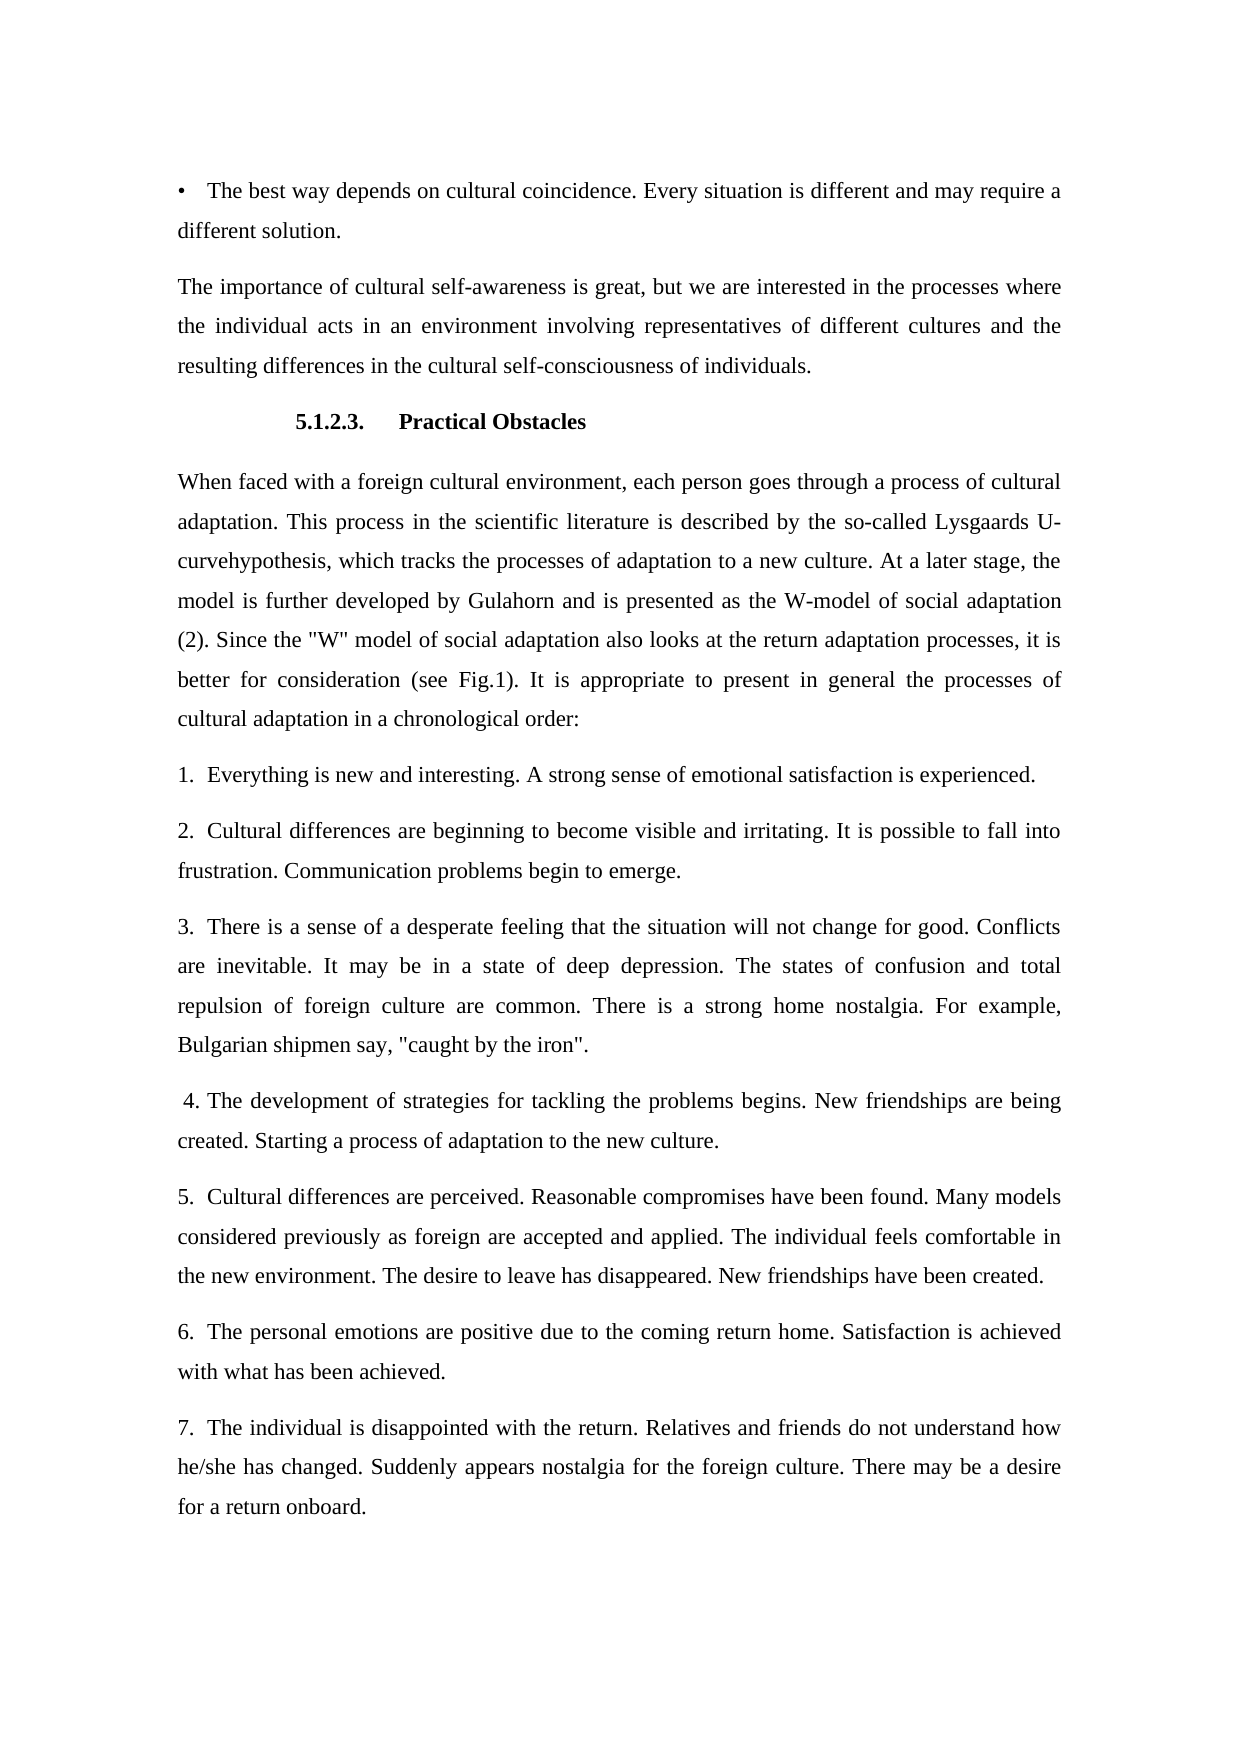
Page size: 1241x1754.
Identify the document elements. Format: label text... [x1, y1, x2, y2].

text 4. The development of strategies for tackling the problems begins. New friendships are being created. Starting a process of adaptation to the new culture. [177, 1088, 1063, 1153]
text 3. There is a sense of a desperate feeling that the situation will not change for good. Conflicts are inevitable. It may be in a state of deep depression. The states of confusion and total repulsion of foreign culture are common. There is a strong home nostalgia. For example, Bulgarian shipmen say, "caught by the iron". [177, 913, 1063, 1058]
list Practical Obstacles [295, 408, 1063, 434]
text 2. Cultural differences are beginning to become visible and irritating. It is possible to fall into frustration. Communication problems begin to emerge. [177, 817, 1063, 883]
text 1. Everything is new and interesting. A strong sense of emotional satisfaction is experienced. [177, 761, 1063, 788]
text When faced with a foreign cultural environment, each person goes through a process of cultural adaptation. This process in the scientific literature is described by the so-called Lysgaards U-curvehypothesis, which tracks the processes of adaptation to a new culture. At a later stage, the model is further developed by Gulahorn and is presented as the W-model of social adaptation (2). Since the "W" model of social adaptation also looks at the return adaptation processes, it is better for consideration (see Fig.1). It is appropriate to present in general the processes of cultural adaptation in a chronological order: [177, 468, 1063, 731]
text 7. The individual is disappointed with the return. Relatives and friends do not understand how he/she has changed. Suddenly appears nostalgia for the foreign culture. There may be a desire for a return onboard. [177, 1414, 1063, 1519]
text • The best way depends on cultural coincidence. Every situation is different and may require a different solution. [177, 177, 1063, 243]
text 5. Cultural differences are perceived. Reasonable compromises have been found. Many models considered previously as foreign are accepted and applied. The individual feels comfortable in the new environment. The desire to leave has disappeared. New friendships have been created. [177, 1183, 1063, 1288]
text 6. The personal emotions are positive due to the coming return home. Satisfaction is achieved with what has been achieved. [177, 1318, 1063, 1384]
text The importance of cultural self-awareness is great, but we are interested in the processes where the individual acts in an environment involving representatives of different cultures and the resulting differences in the cultural self-consciousness of individuals. [177, 273, 1063, 378]
